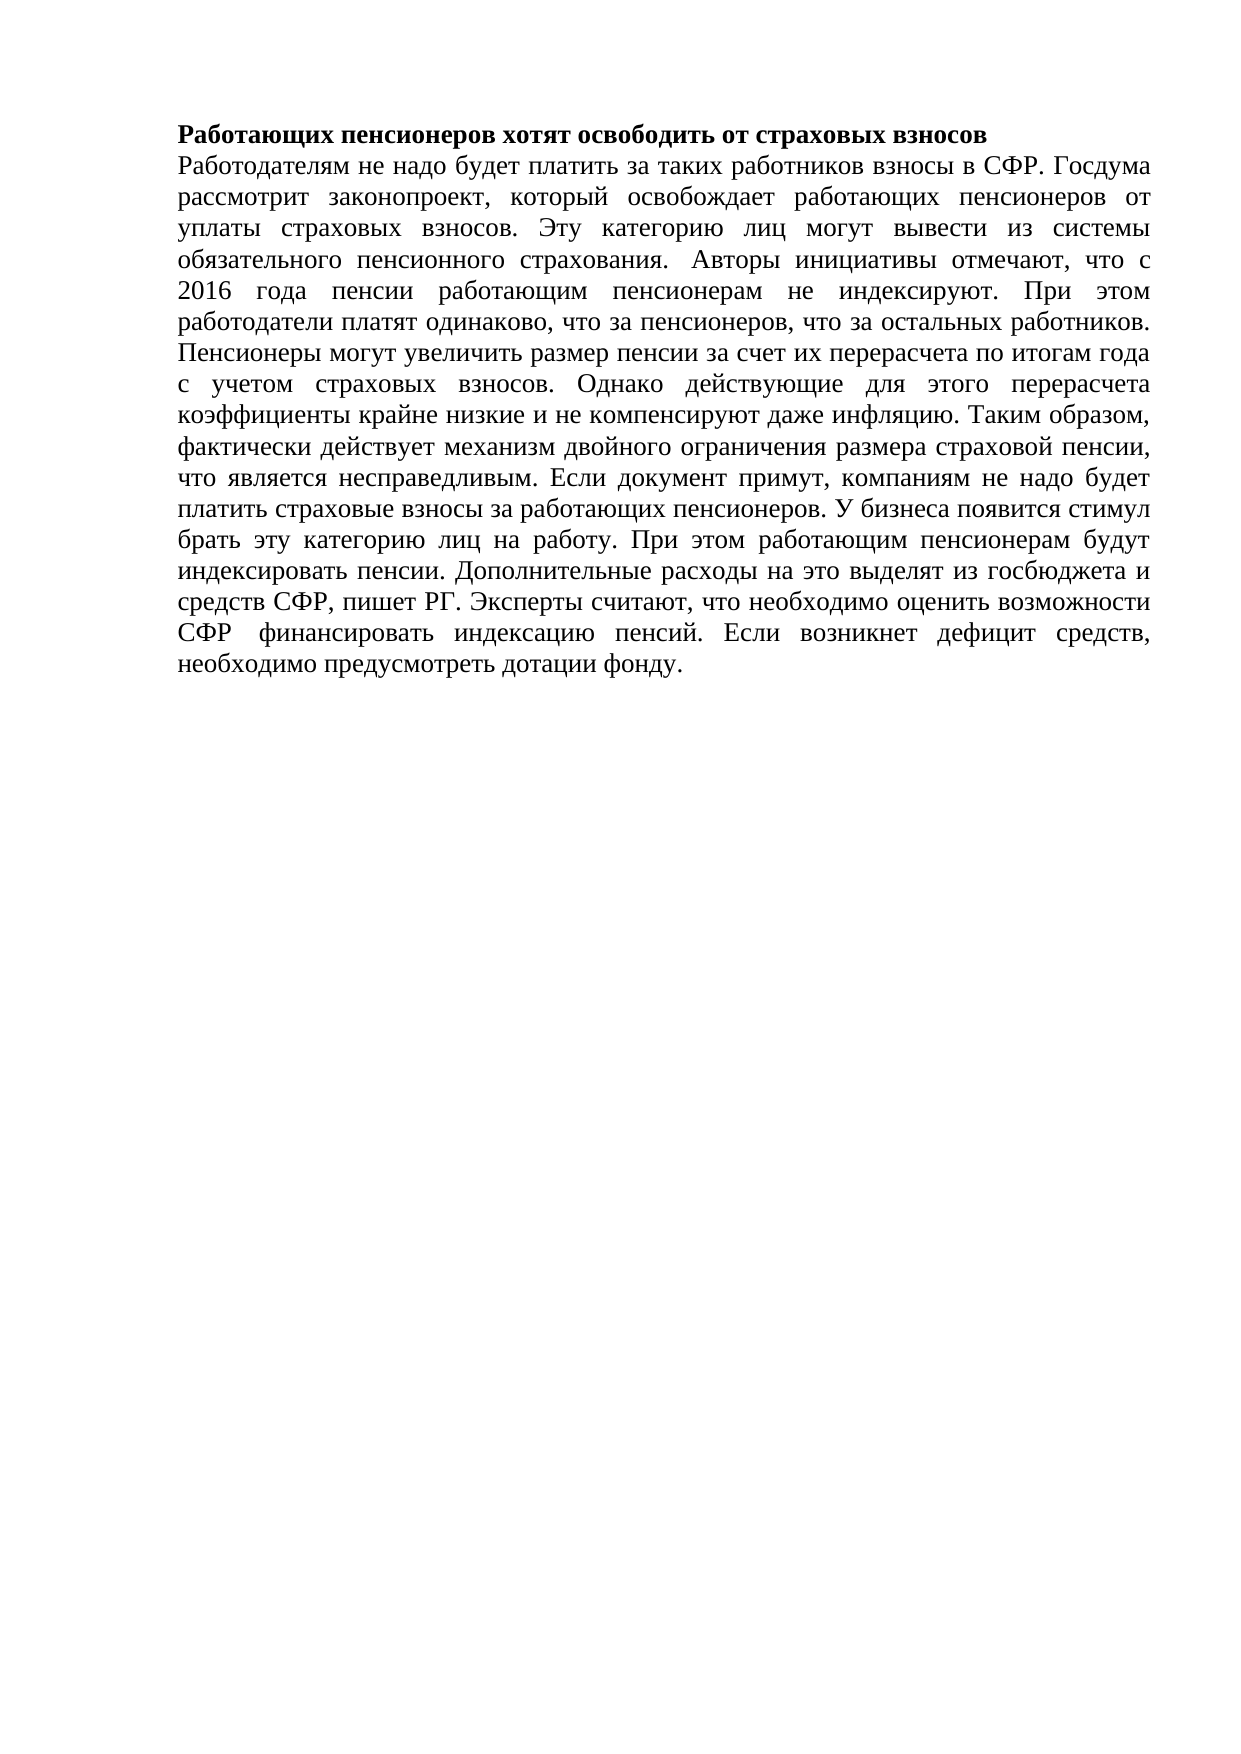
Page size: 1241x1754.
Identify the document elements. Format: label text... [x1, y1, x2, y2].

text Работающих пенсионеров хотят освободить от страховых взносов [177, 118, 1152, 149]
text Работодателям не надо будет платить за таких работников взносы в СФР. Госдума рассмотрит законопроект, который освобождает работающих пенсионеров от уплаты страховых взносов. Эту категорию лиц могут вывести из системы обязательного пенсионного страхования. Авторы инициативы отмечают, что с 2016 года пенсии работающим пенсионерам не индексируют. При этом работодатели платят одинаково, что за пенсионеров, что за остальных работников. Пенсионеры могут увеличить размер пенсии за счет их перерасчета по итогам года с учетом страховых взносов. Однако действующие для этого перерасчета коэффициенты крайне низкие и не компенсируют даже инфляцию. Таким образом, фактически действует механизм двойного ограничения размера страховой пенсии, что является несправедливым. Если документ примут, компаниям не надо будет платить страховые взносы за работающих пенсионеров. У бизнеса появится стимул брать эту категорию лиц на работу. При этом работающим пенсионерам будут индексировать пенсии. Дополнительные расходы на это выделят из госбюджета и средств СФР, пишет РГ. Эксперты считают, что необходимо оценить возможности СФР финансировать индексацию пенсий. Если возникнет дефицит средств, необходимо предусмотреть дотации фонду. [177, 149, 1152, 679]
